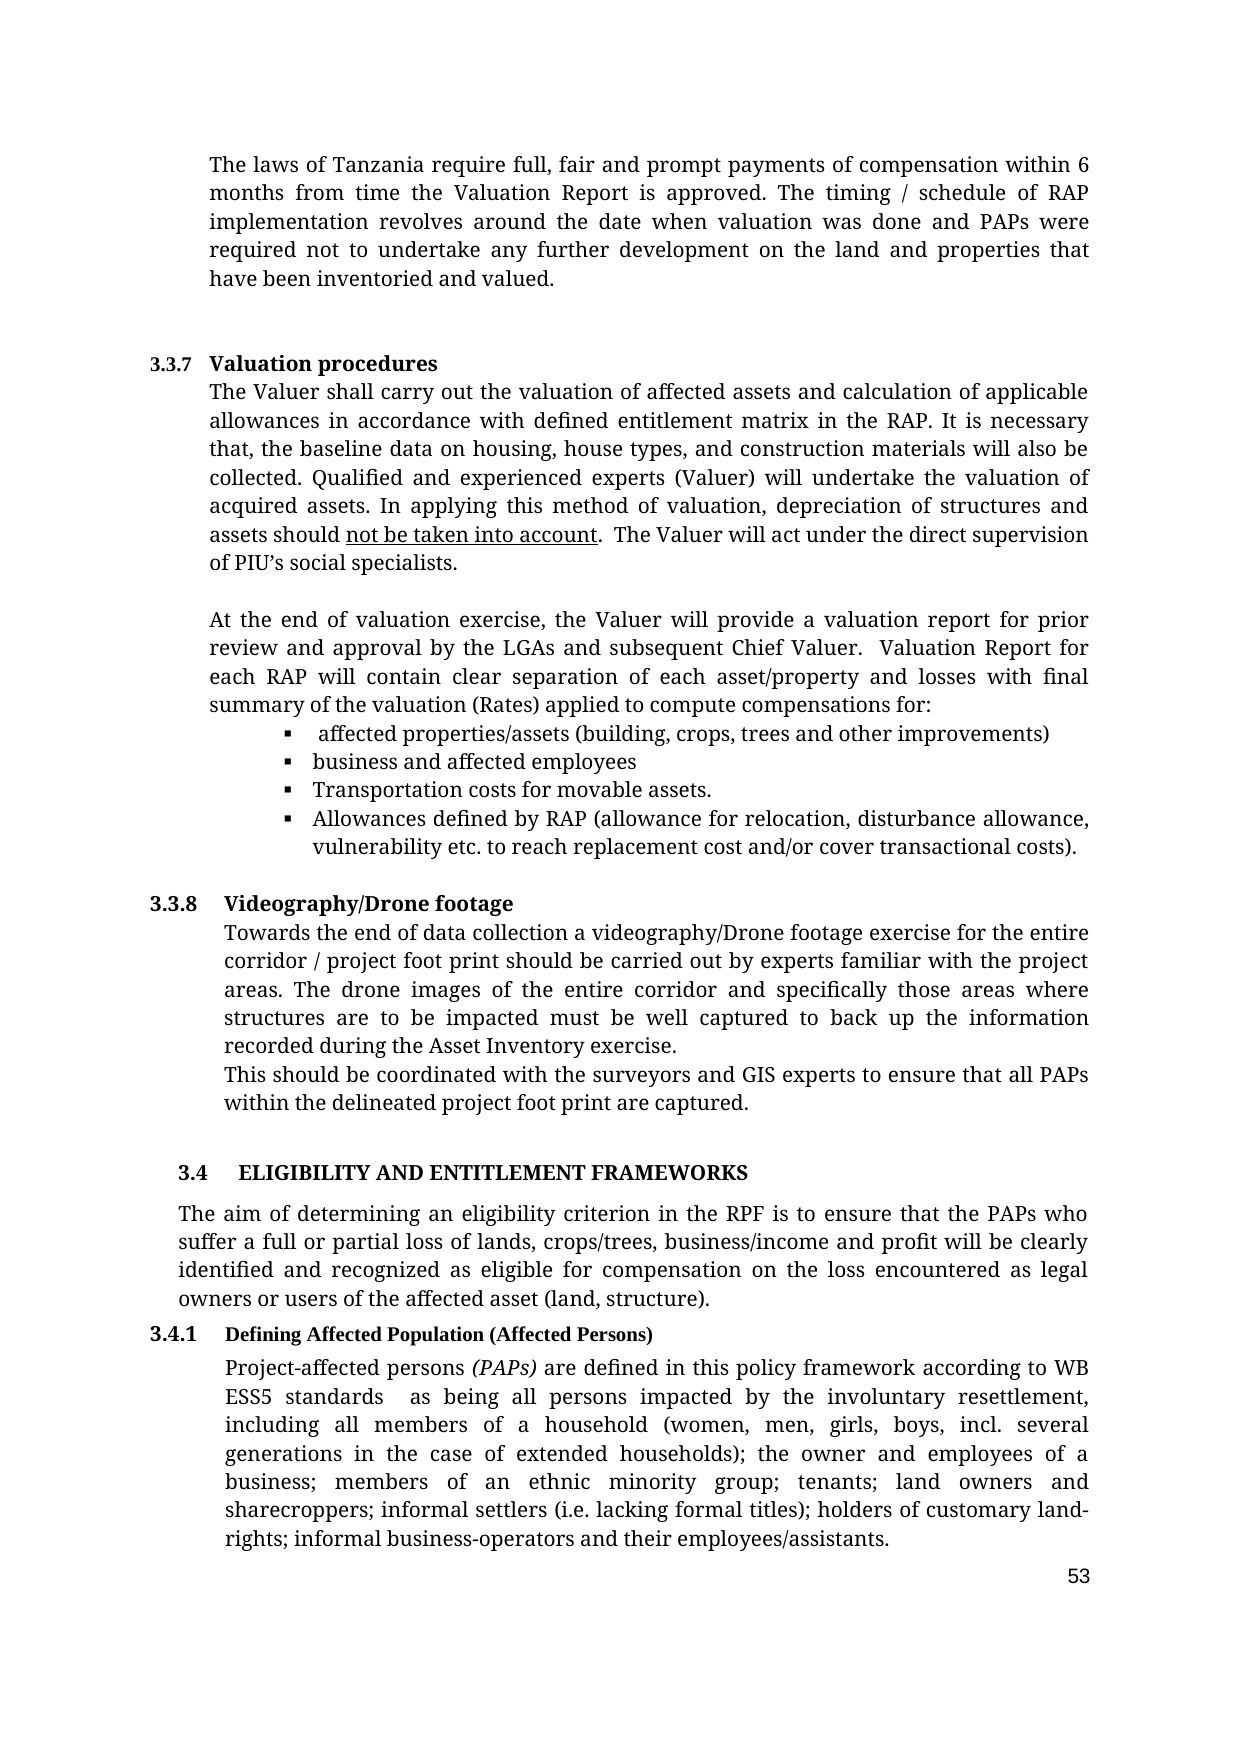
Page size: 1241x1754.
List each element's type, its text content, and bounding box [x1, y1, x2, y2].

text Project-affected persons (PAPs) are defined in this policy framework according to WB ESS5 standards as being all persons impacted by the involuntary resettlement, including all members of a household (women, men, girls, boys, incl. several generations in the case of extended households); the owner and employees of a business; members of an ethnic minority group; tenants; land owners and sharecroppers; informal settlers (i.e. lacking formal titles); holders of customary land-rights; informal business-operators and their employees/assistants. [225, 1353, 1089, 1552]
list Allowances defined by RAP (allowance for relocation, disturbance allowance, vulnerability etc. to reach replacement cost and/or cover transactional costs). [283, 804, 1090, 861]
text The Valuer shall carry out the valuation of affected assets and calculation of applicable allowances in accordance with defined entitlement matrix in the RAP. It is necessary that, the baseline data on housing, house types, and construction materials will also be collected. Qualified and experienced experts (Valuer) will undertake the valuation of acquired assets. In applying this method of valuation, depreciation of structures and assets should not be taken into account. The Valuer will act under the direct supervision of PIU’s social specialists. [209, 377, 1090, 577]
text The aim of determining an eligibility criterion in the RPF is to ensure that the PAPs who suffer a full or partial loss of lands, crops/trees, business/income and profit will be clearly identified and recognized as eligible for compensation on the loss encountered as legal owners or users of the affected asset (land, structure). [178, 1199, 1089, 1312]
subtitle Videography/Drone footage [150, 889, 1090, 918]
list affected properties/assets (building, crops, trees and other improvements) [283, 719, 1090, 747]
subtitle Valuation procedures [150, 349, 1090, 377]
subtitle ELIGIBILITY AND ENTITLEMENT FRAMEWORKS [178, 1158, 1090, 1186]
list business and affected employees [283, 747, 1090, 776]
text This should be coordinated with the surveyors and GIS experts to ensure that all PAPs within the delineated project foot print are captured. [224, 1060, 1090, 1117]
text Towards the end of data collection a videography/Drone footage exercise for the entire corridor / project foot print should be carried out by experts familiar with the project areas. The drone images of the entire corridor and specifically those areas where structures are to be impacted must be well captured to back up the information recorded during the Asset Inventory exercise. [224, 918, 1090, 1060]
text The laws of Tanzania require full, fair and prompt payments of compensation within 6 months from time the Valuation Report is approved. The timing / schedule of RAP implementation revolves around the date when valuation was done and PAPs were required not to undertake any further development on the land and properties that have been inventoried and valued. [209, 150, 1090, 292]
subtitle Defining Affected Population (Affected Persons) [150, 1319, 1090, 1347]
list Transportation costs for movable assets. [283, 776, 1090, 804]
text At the end of valuation exercise, the Valuer will provide a valuation report for prior review and approval by the LGAs and subsequent Chief Valuer. Valuation Report for each RAP will contain clear separation of each asset/property and losses with final summary of the valuation (Rates) applied to compute compensations for: [209, 605, 1090, 719]
